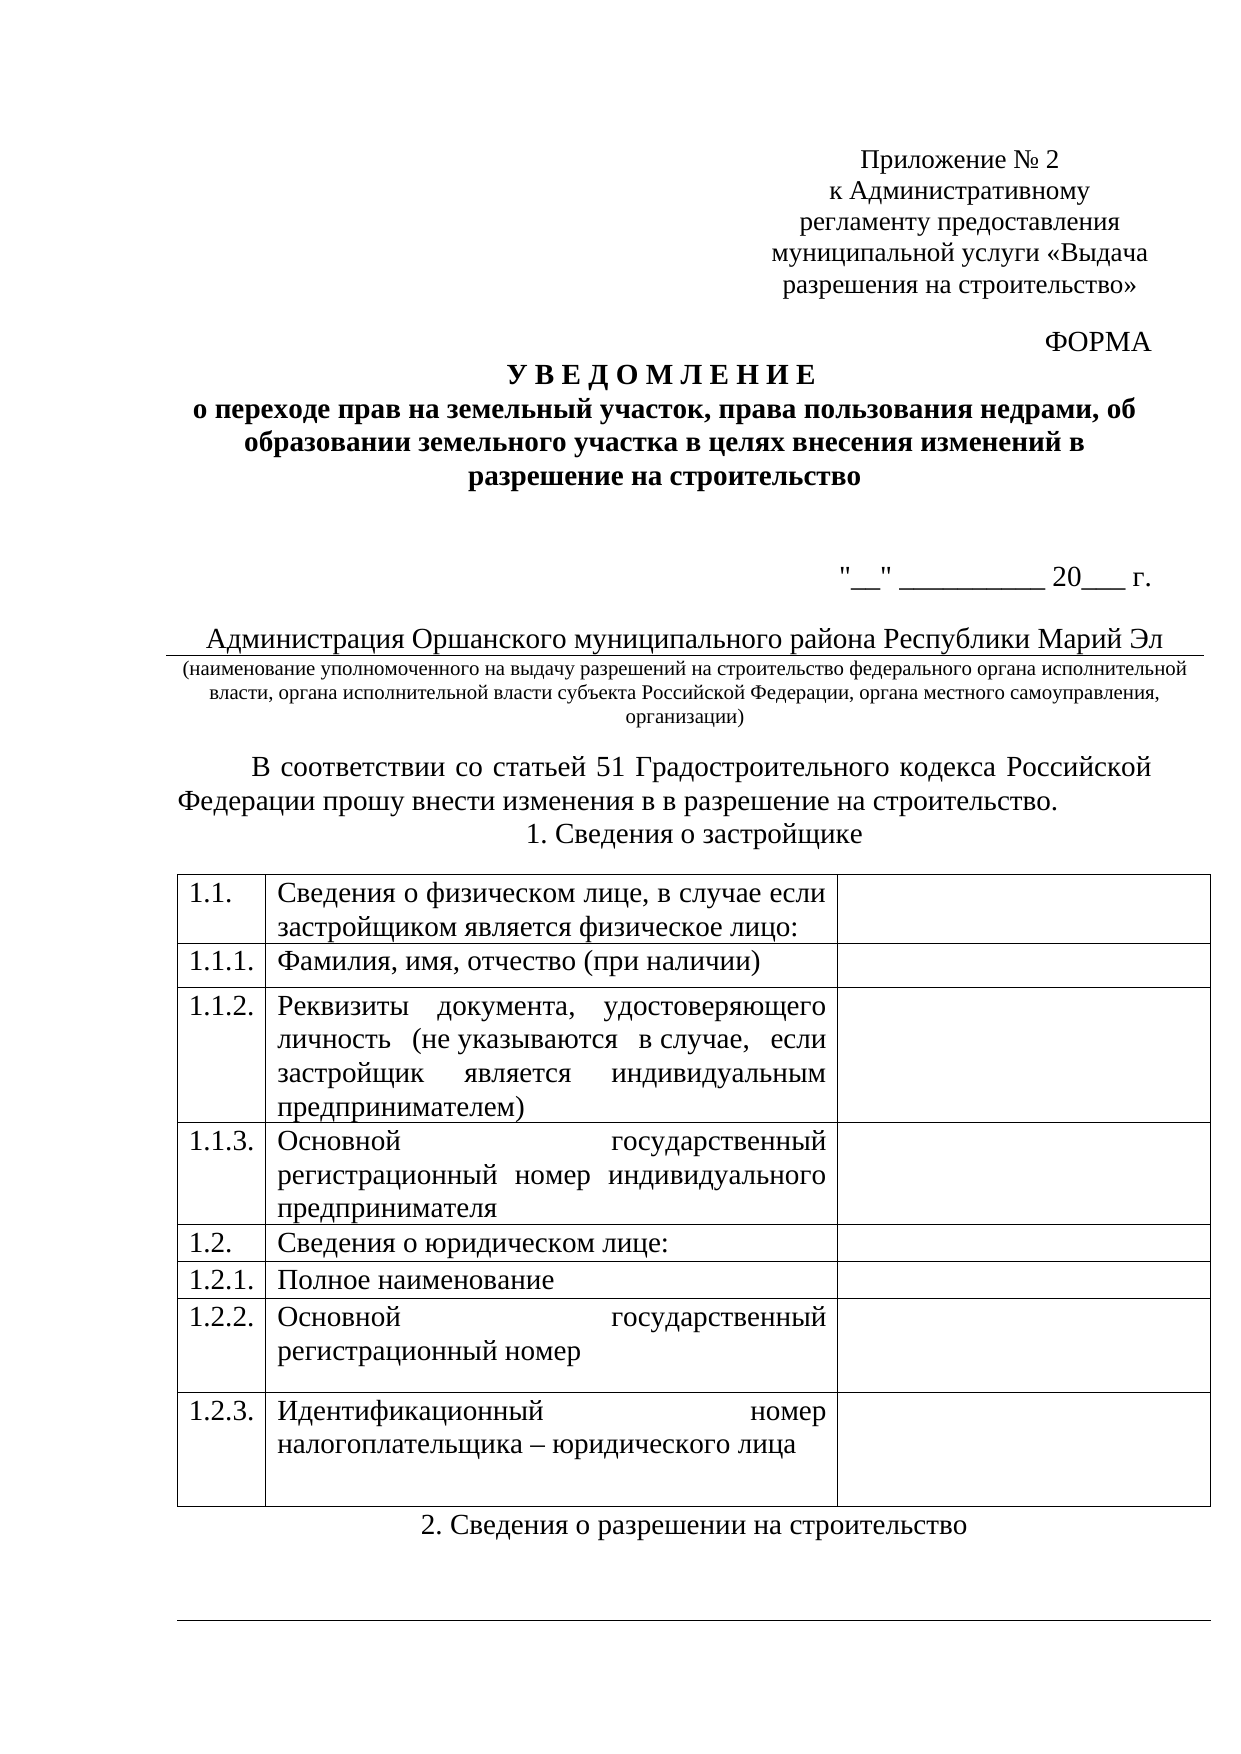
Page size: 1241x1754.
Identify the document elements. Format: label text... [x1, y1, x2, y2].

table_cell [838, 988, 1210, 1122]
table_cell [838, 1262, 1210, 1298]
table_cell 1.2. [178, 1225, 265, 1261]
table_header 1. Сведения о застройщике [177, 816, 1211, 874]
table_cell 1.2.3. [178, 1393, 265, 1506]
text В соответствии со статьей 51 Градостроительного кодекса Российской Федерации прошу внести изменения в в разрешение на строительство. [177, 749, 1152, 816]
text У В Е Д О М Л Е Н И Е о переходе прав на земельный участок, права пользования недрами, об образовании земельного участка в целях внесения изменений в разрешение на строительство [177, 357, 1152, 492]
table_cell 1.2.1. [178, 1262, 265, 1298]
table_cell 1.1.1. [178, 944, 265, 987]
table_header Администрация Оршанского муниципального района Республики Марий Эл [166, 621, 1203, 654]
table_cell Основной государственный регистрационный номер индивидуального предпринимателя [266, 1123, 837, 1224]
text ФОРМА [768, 324, 1152, 357]
table_cell Полное наименование [266, 1262, 837, 1298]
table_cell (наименование уполномоченного на выдачу разрешений на строительство федерального органа исполнительной власти, органа исполнительной власти субъекта Российской Федерации, органа местного самоуправления, организации) [166, 656, 1203, 749]
table_cell 1.1.2. [178, 988, 265, 1122]
table_cell Сведения о физическом лице, в случае если застройщиком является физическое лицо: [266, 875, 837, 942]
table_cell [838, 1393, 1210, 1506]
table_cell Сведения о юридическом лице: [266, 1225, 837, 1261]
table_cell [838, 1299, 1210, 1392]
table_cell Фамилия, имя, отчество (при наличии) [266, 944, 837, 987]
table_cell Реквизиты документа, удостоверяющего личность (не указываются в случае, если застройщик является индивидуальным предпринимателем) [266, 988, 837, 1122]
table_cell [838, 1123, 1210, 1224]
text Приложение № 2 к Административному регламенту предоставления муниципальной услуги «Выдача разрешения на строительство» [768, 143, 1152, 299]
table_cell 2. Сведения о разрешении на строительство [177, 1507, 1211, 1620]
table_cell 1.2.2. [178, 1299, 265, 1392]
table_cell 1.1. [178, 875, 265, 942]
text "__" __________ 20___ г. [177, 559, 1152, 592]
table_cell [838, 875, 1210, 942]
table_cell 1.1.3. [178, 1123, 265, 1224]
table_cell Основной государственный регистрационный номер [266, 1299, 837, 1392]
table_cell [838, 944, 1210, 987]
table_cell [838, 1225, 1210, 1261]
table_cell Идентификационный номер налогоплательщика – юридического лица [266, 1393, 837, 1506]
